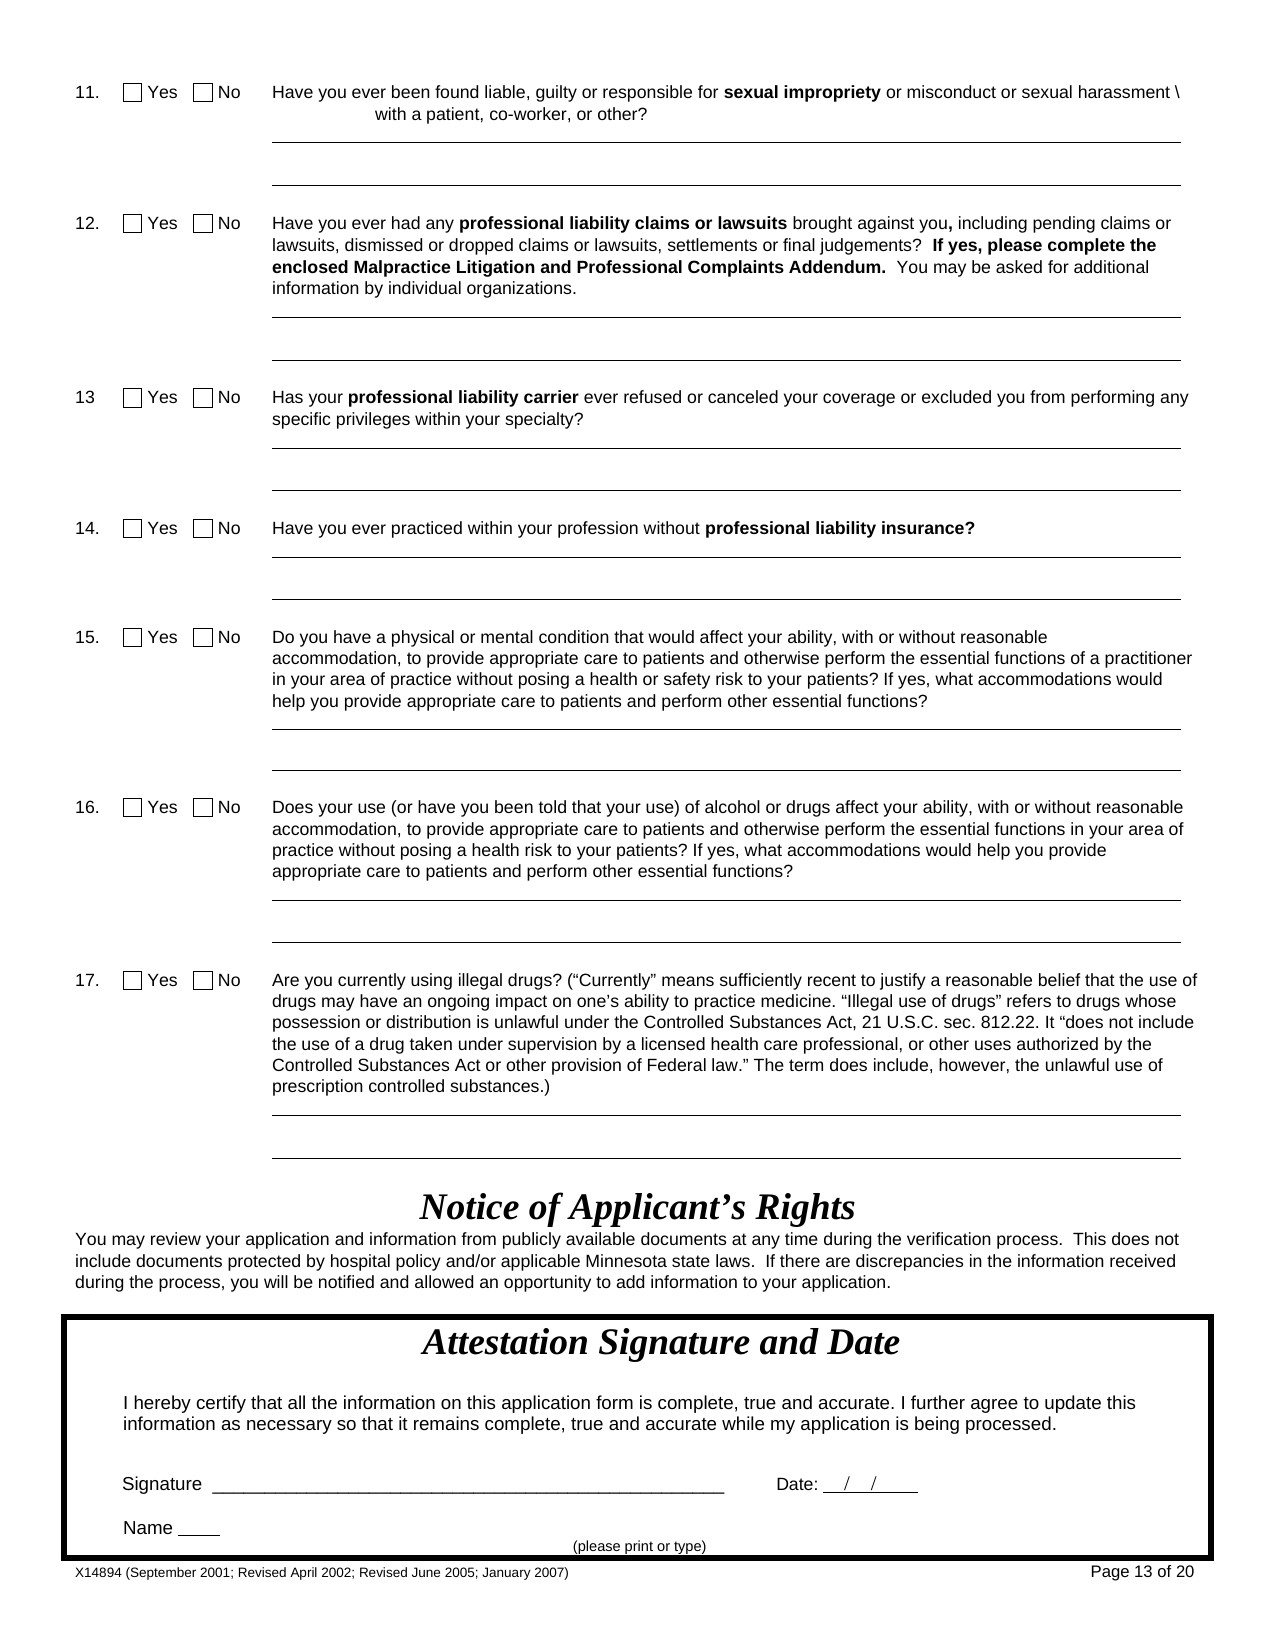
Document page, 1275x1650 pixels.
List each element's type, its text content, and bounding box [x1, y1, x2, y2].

text 11. Yes No Have you ever been found liable, guilty or responsible for sexual impropriety or misconduct or sexual harassment \ with a patient, co-worker, or other? [75, 82, 1200, 124]
text 13 Yes No Has your professional liability carrier ever refused or canceled your coverage or excluded you from performing any specific privileges within your specialty? [75, 387, 1200, 429]
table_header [67, 1320, 1208, 1555]
text 15. Yes No Do you have a physical or mental condition that would affect your ability, with or without reasonable [75, 626, 1200, 648]
text 16. Yes No Does your use (or have you been told that your use) of alcohol or drugs affect your ability, with or without reasonable accommodation, to provide appropriate care to patients and otherwise perform the essential functions in your area of practice without posing a health risk to your patients? If yes, what accommodations would help you provide appropriate care to patients and perform other essential functions? [75, 797, 1200, 882]
text 12. Yes No Have you ever had any professional liability claims or lawsuits brought against you, including pending claims or lawsuits, dismissed or dropped claims or lawsuits, settlements or final judgements? If yes, please complete the enclosed Malpractice Litigation and Professional Complaints Addendum. You may be asked for additional information by individual organizations. [75, 212, 1200, 299]
subtitle Notice of Applicant’s Rights [75, 1185, 1200, 1228]
text 14. Yes No Have you ever practiced within your profession without professional liability insurance? [75, 517, 1200, 538]
text accommodation, to provide appropriate care to patients and otherwise perform the essential functions of a practitioner in your area of practice without posing a health or safety risk to your patients? If yes, what accommodations would help you provide appropriate care to patients and perform other essential functions? [75, 648, 1200, 711]
text 17. Yes No Are you currently using illegal drugs? (“Currently” means sufficiently recent to justify a reasonable belief that the use of drugs may have an ongoing impact on one’s ability to practice medicine. “Illegal use of drugs” refers to drugs whose possession or distribution is unlawful under the Controlled Substances Act, 21 U.S.C. sec. 812.22. It “does not include the use of a drug taken under supervision by a licensed health care professional, or other uses authorized by the Controlled Substances Act or other provision of Federal law.” The term does include, however, the unlawful use of prescription controlled substances.) [75, 969, 1200, 1097]
text You may review your application and information from publicly available documents at any time during the verification process. This does not include documents protected by hospital policy and/or applicable state laws. If there are discrepancies in the information received during the process, you will be notified and allowed an opportunity to add information to your application. [75, 1228, 1200, 1293]
